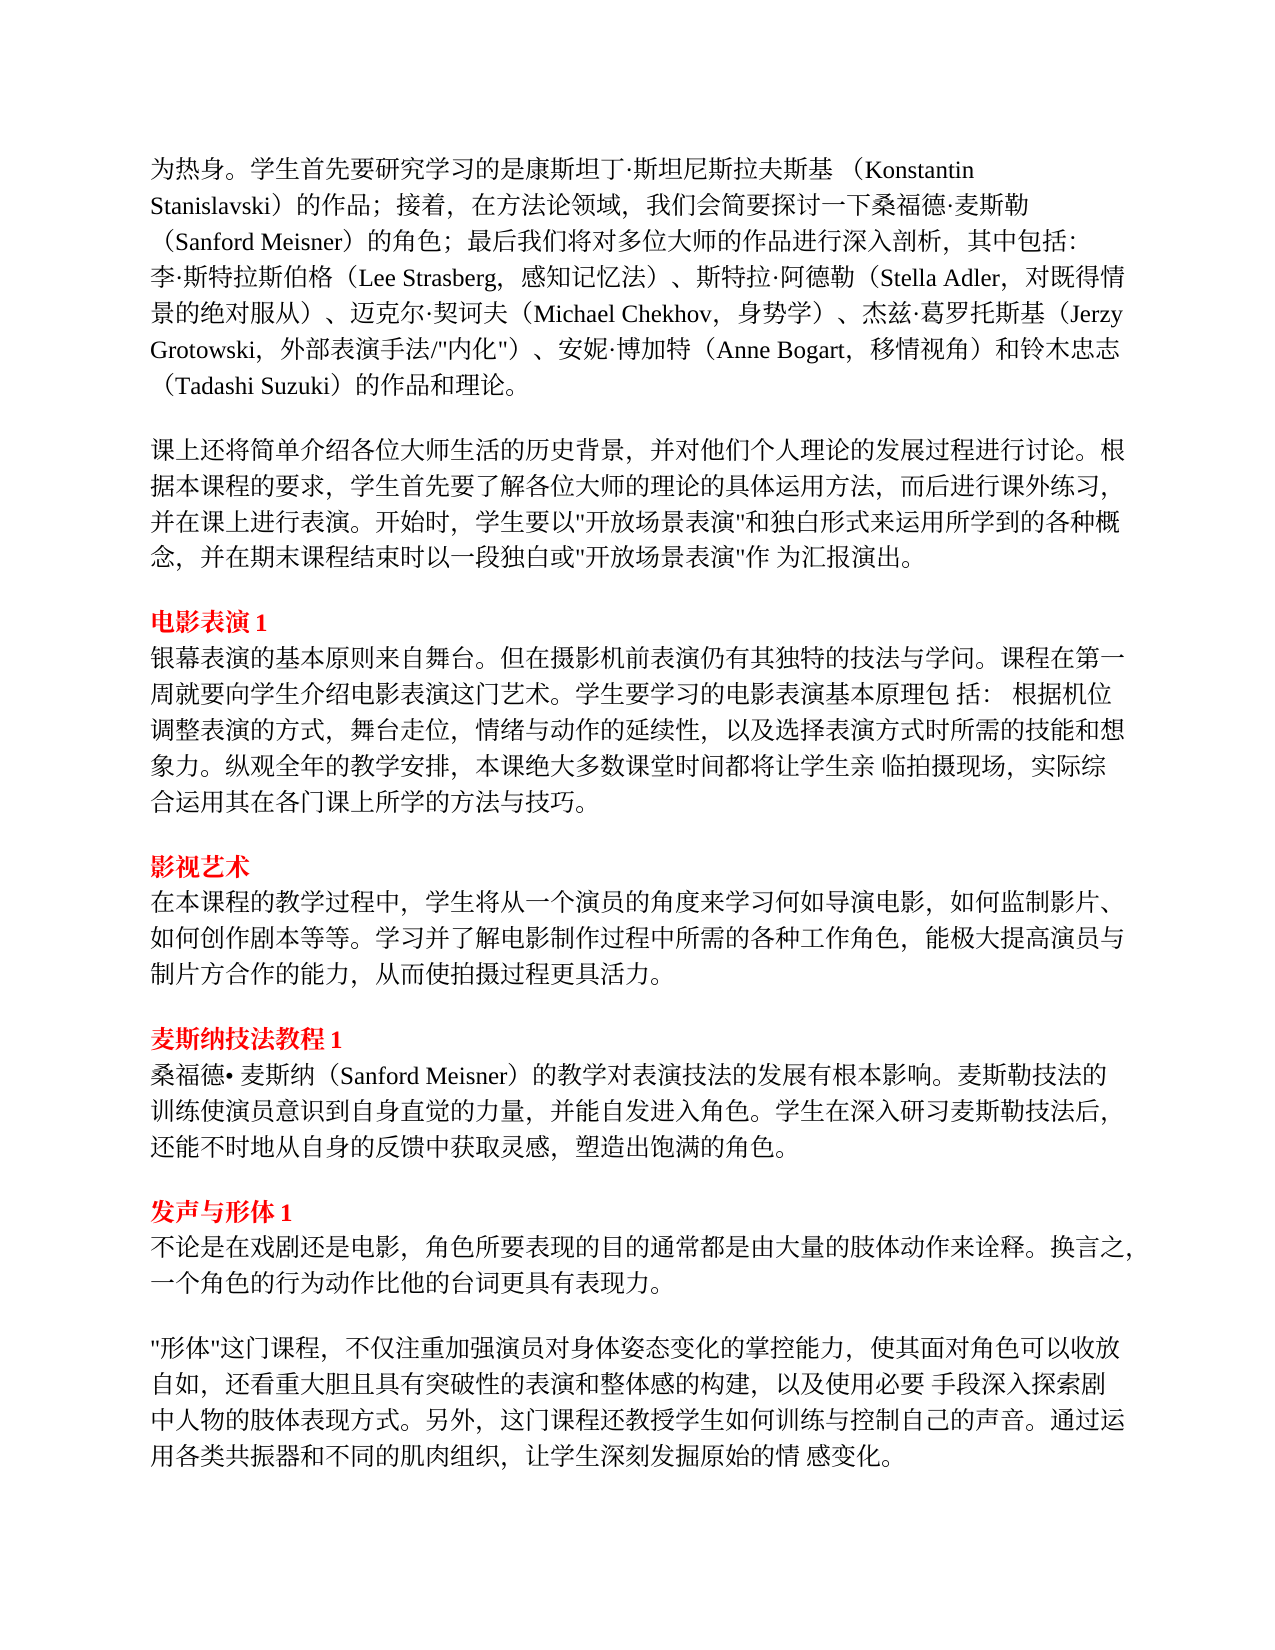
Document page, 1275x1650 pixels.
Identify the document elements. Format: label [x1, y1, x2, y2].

text [150, 150, 1125, 1472]
